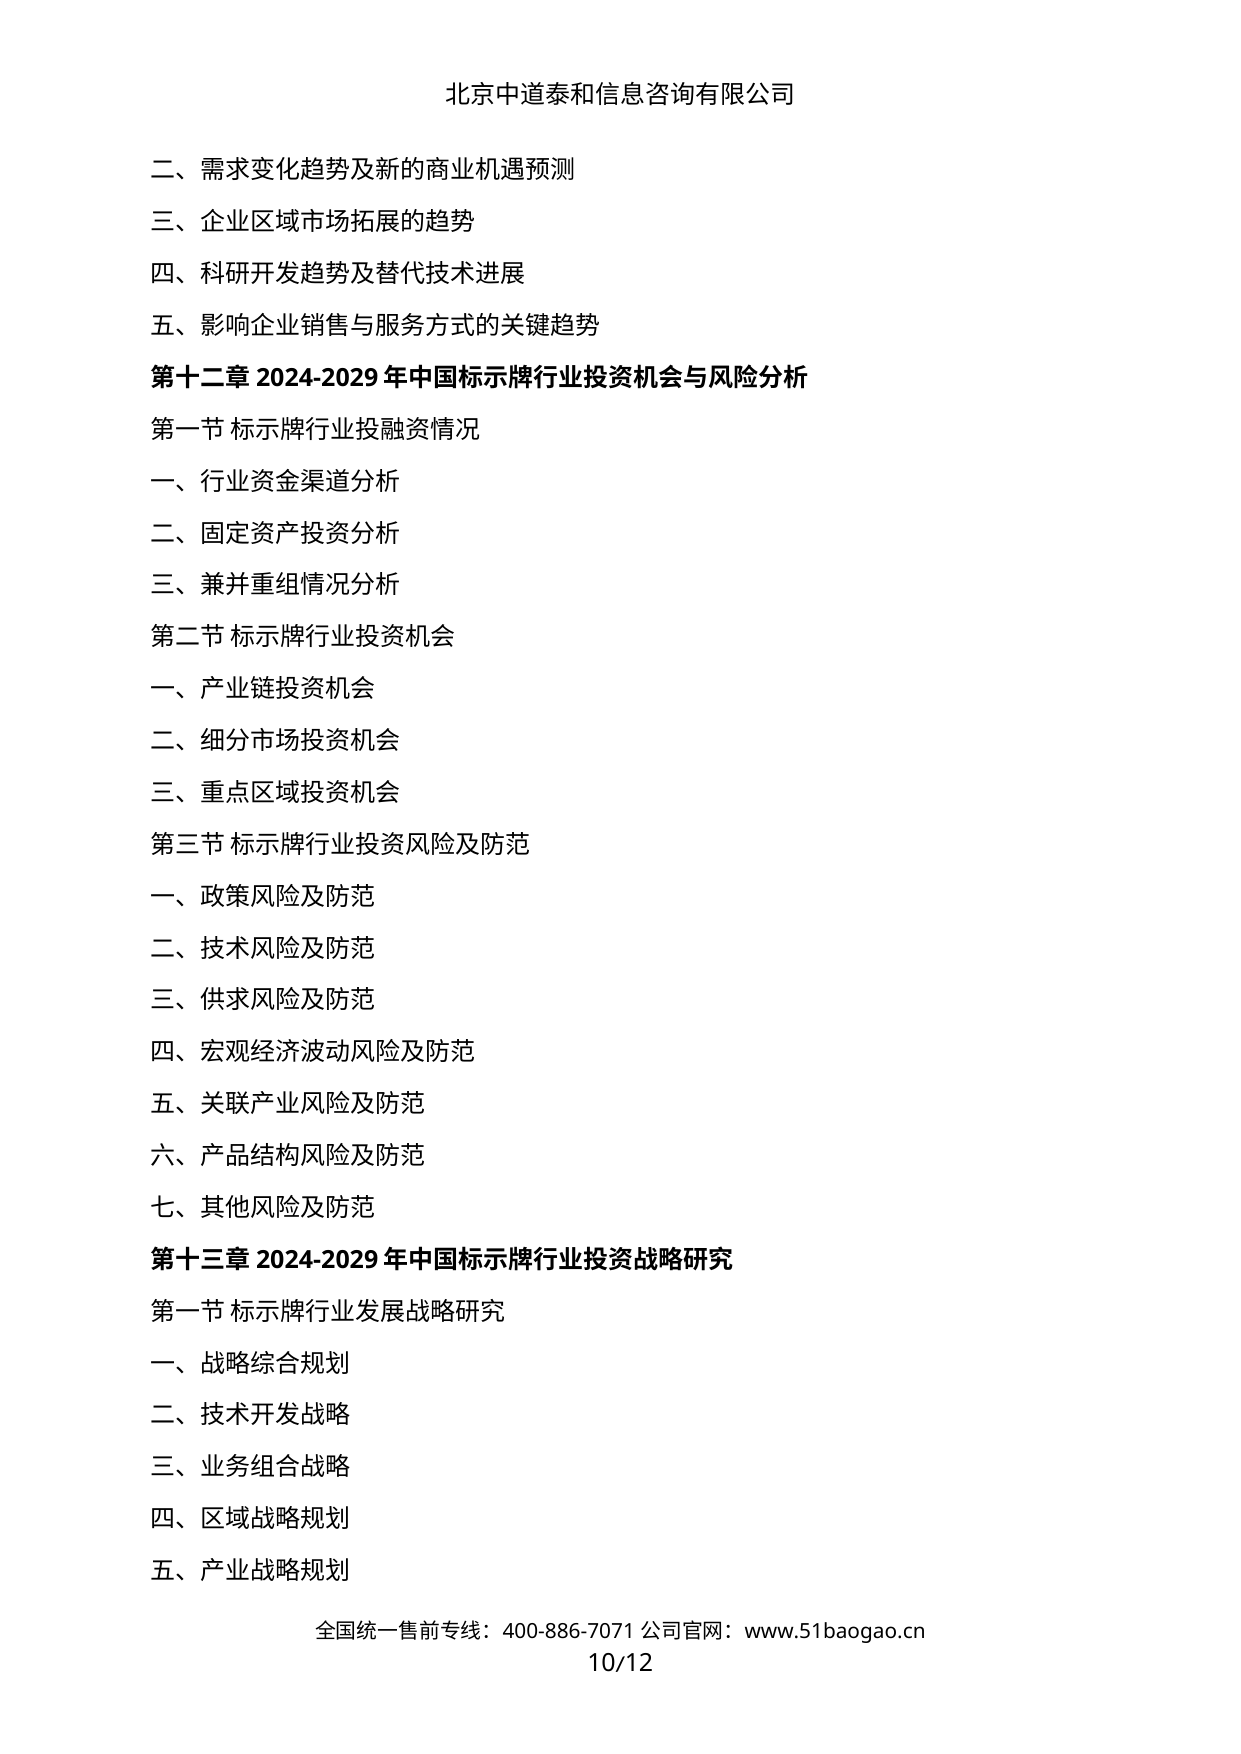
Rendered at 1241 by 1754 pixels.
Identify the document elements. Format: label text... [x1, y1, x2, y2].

text 四、科研开发趋势及替代技术进展 [150, 254, 1090, 290]
text 一、政策风险及防范 [150, 876, 1090, 912]
text 第二节 标示牌行业投资机会 [150, 617, 1090, 653]
text 第一节 标示牌行业投融资情况 [150, 409, 1090, 446]
text 二、需求变化趋势及新的商业机遇预测 [150, 150, 1090, 186]
text 三、企业区域市场拓展的趋势 [150, 202, 1090, 238]
text 第十二章 2024-2029年中国标示牌行业投资机会与风险分析 [150, 357, 1090, 394]
text 第十三章 2024-2029年中国标示牌行业投资战略研究 [150, 1239, 1090, 1276]
text 六、产品结构风险及防范 [150, 1136, 1090, 1172]
text 二、固定资产投资分析 [150, 513, 1090, 549]
text 四、区域战略规划 [150, 1499, 1090, 1535]
text 三、重点区域投资机会 [150, 772, 1090, 809]
text 二、技术风险及防范 [150, 928, 1090, 964]
text 七、其他风险及防范 [150, 1187, 1090, 1224]
text 三、兼并重组情况分析 [150, 565, 1090, 601]
text 一、产业链投资机会 [150, 669, 1090, 705]
text 第一节 标示牌行业发展战略研究 [150, 1291, 1090, 1327]
text 五、关联产业风险及防范 [150, 1084, 1090, 1120]
text 四、宏观经济波动风险及防范 [150, 1032, 1090, 1068]
text 一、行业资金渠道分析 [150, 461, 1090, 497]
text 五、产业战略规划 [150, 1551, 1090, 1587]
text 三、供求风险及防范 [150, 980, 1090, 1016]
text 第三节 标示牌行业投资风险及防范 [150, 824, 1090, 861]
text 二、细分市场投资机会 [150, 721, 1090, 757]
text 一、战略综合规划 [150, 1343, 1090, 1379]
text 五、影响企业销售与服务方式的关键趋势 [150, 306, 1090, 342]
text 二、技术开发战略 [150, 1395, 1090, 1431]
text 三、业务组合战略 [150, 1447, 1090, 1483]
